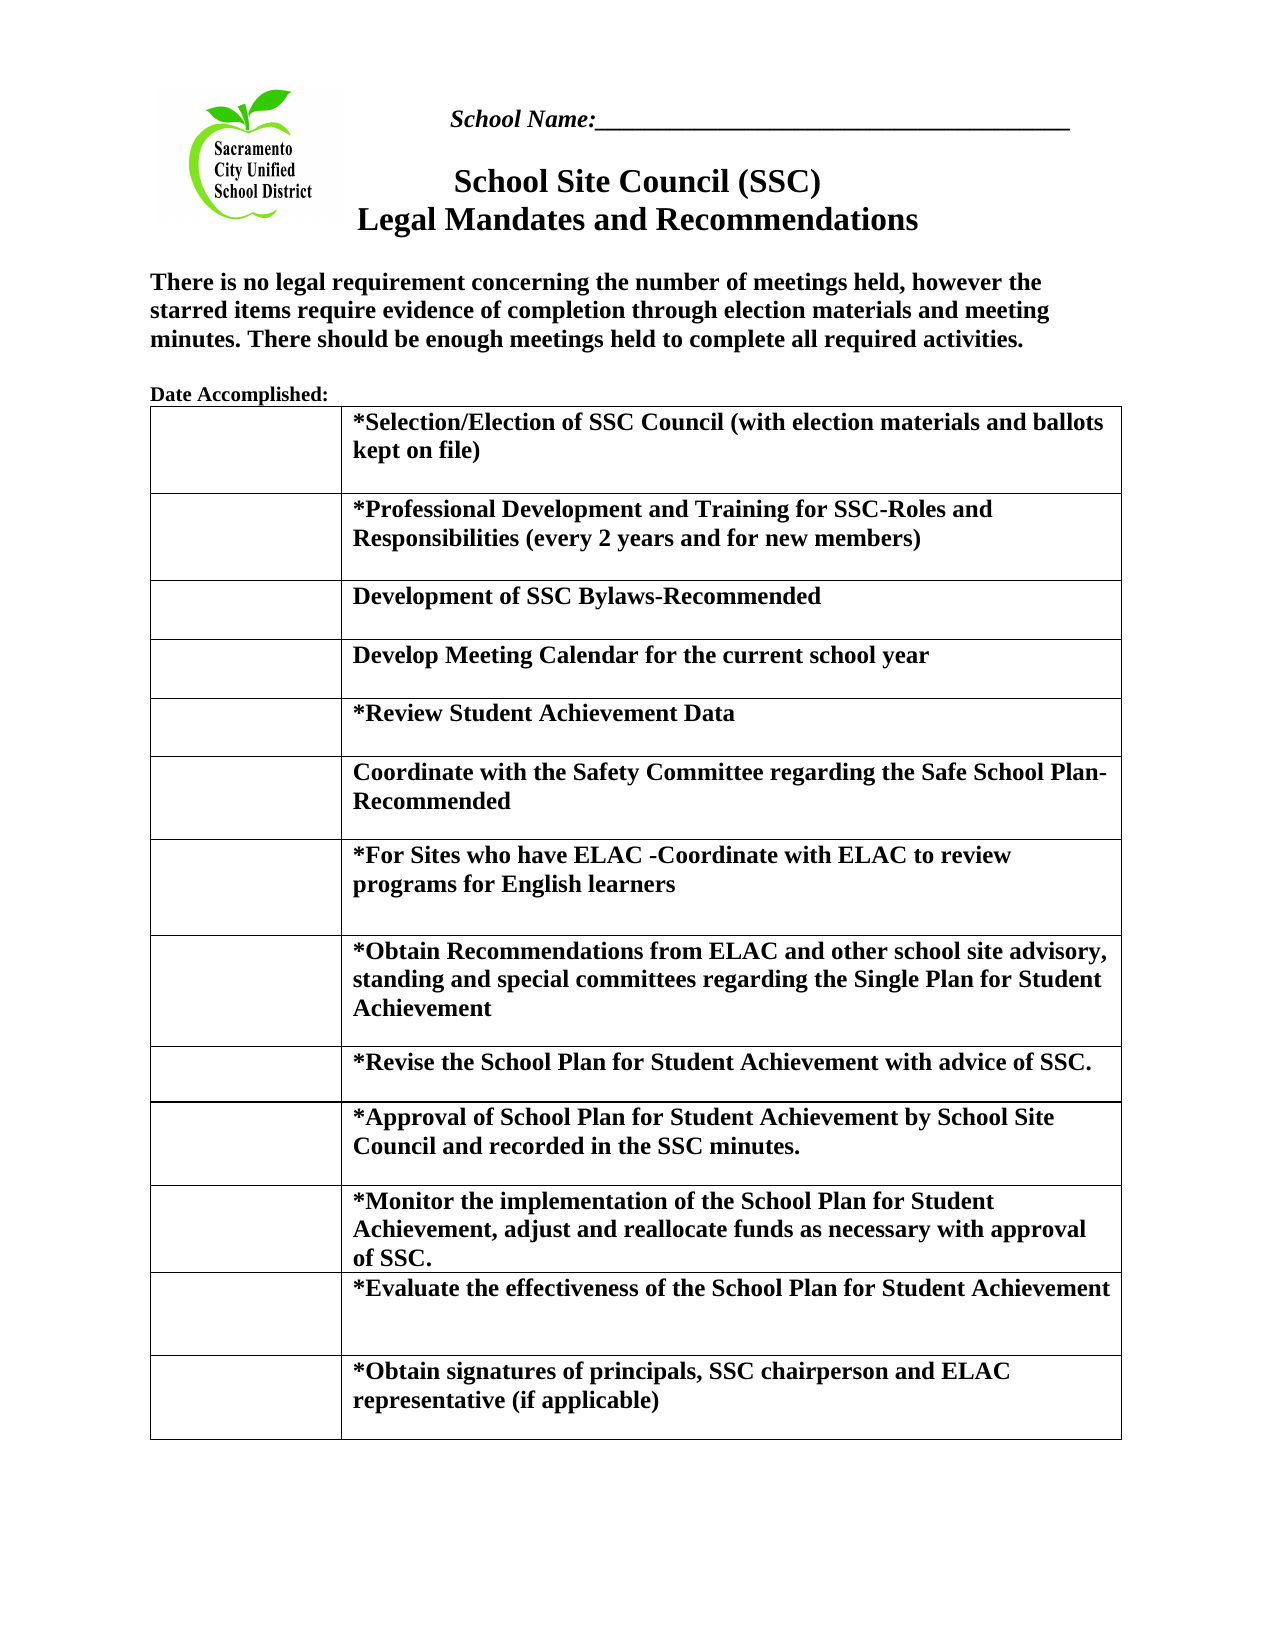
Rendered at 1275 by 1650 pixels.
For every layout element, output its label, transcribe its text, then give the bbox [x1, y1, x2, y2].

table_cell [151, 581, 341, 639]
table_header *Selection/Election of SSC Council (with election materials and ballots kept on file) [342, 407, 1121, 493]
table_cell [151, 1186, 341, 1272]
text Legal Mandates and Recommendations [150, 199, 1125, 238]
table_cell [151, 1356, 341, 1439]
table_cell [151, 494, 341, 580]
table_cell [151, 699, 341, 756]
table_cell *Obtain Recommendations from ELAC and other school site advisory, standing and special committees regarding the Single Plan for Student Achievement [342, 936, 1121, 1046]
table_cell [151, 840, 341, 935]
picture [156, 86, 344, 223]
table_cell *For Sites who have ELAC -Coordinate with ELAC to review programs for English learners [342, 840, 1121, 935]
table_cell *Review Student Achievement Data [342, 699, 1121, 756]
table_cell Develop Meeting Calendar for the current school year [342, 640, 1121, 697]
table_cell *Professional Development and Training for SSC-Roles and Responsibilities (every 2 years and for new members) [342, 494, 1121, 580]
table_cell Coordinate with the Safety Committee regarding the Safe School Plan-Recommended [342, 757, 1121, 839]
table_cell [151, 1273, 341, 1355]
text School Name:______________________________________ [359, 104, 1125, 132]
table_cell *Monitor the implementation of the School Plan for Student Achievement, adjust and reallocate funds as necessary with approval of SSC. [342, 1186, 1121, 1272]
table_header [151, 407, 341, 493]
table_cell [151, 757, 341, 839]
table_cell [151, 936, 341, 1046]
table_cell *Approval of School Plan for Student Achievement by School Site Council and recorded in the SSC minutes. [342, 1103, 1121, 1185]
table_cell *Revise the School Plan for Student Achievement with advice of SSC. [342, 1047, 1121, 1101]
table_cell [151, 1103, 341, 1185]
table_cell Development of SSC Bylaws-Recommended [342, 581, 1121, 639]
text Date Accomplished: [150, 382, 1125, 406]
text There is no legal requirement concerning the number of meetings held, however the starred items require evidence of completion through election materials and meeting minutes. There should be enough meetings held to complete all required activities. [150, 267, 1125, 353]
table_cell *Evaluate the effectiveness of the School Plan for Student Achievement [342, 1273, 1121, 1355]
table_cell [151, 640, 341, 697]
table_cell *Obtain signatures of principals, SSC chairperson and ELAC representative (if applicable) [342, 1356, 1121, 1439]
text School Site Council (SSC) [359, 161, 1125, 199]
table_cell [151, 1047, 341, 1101]
